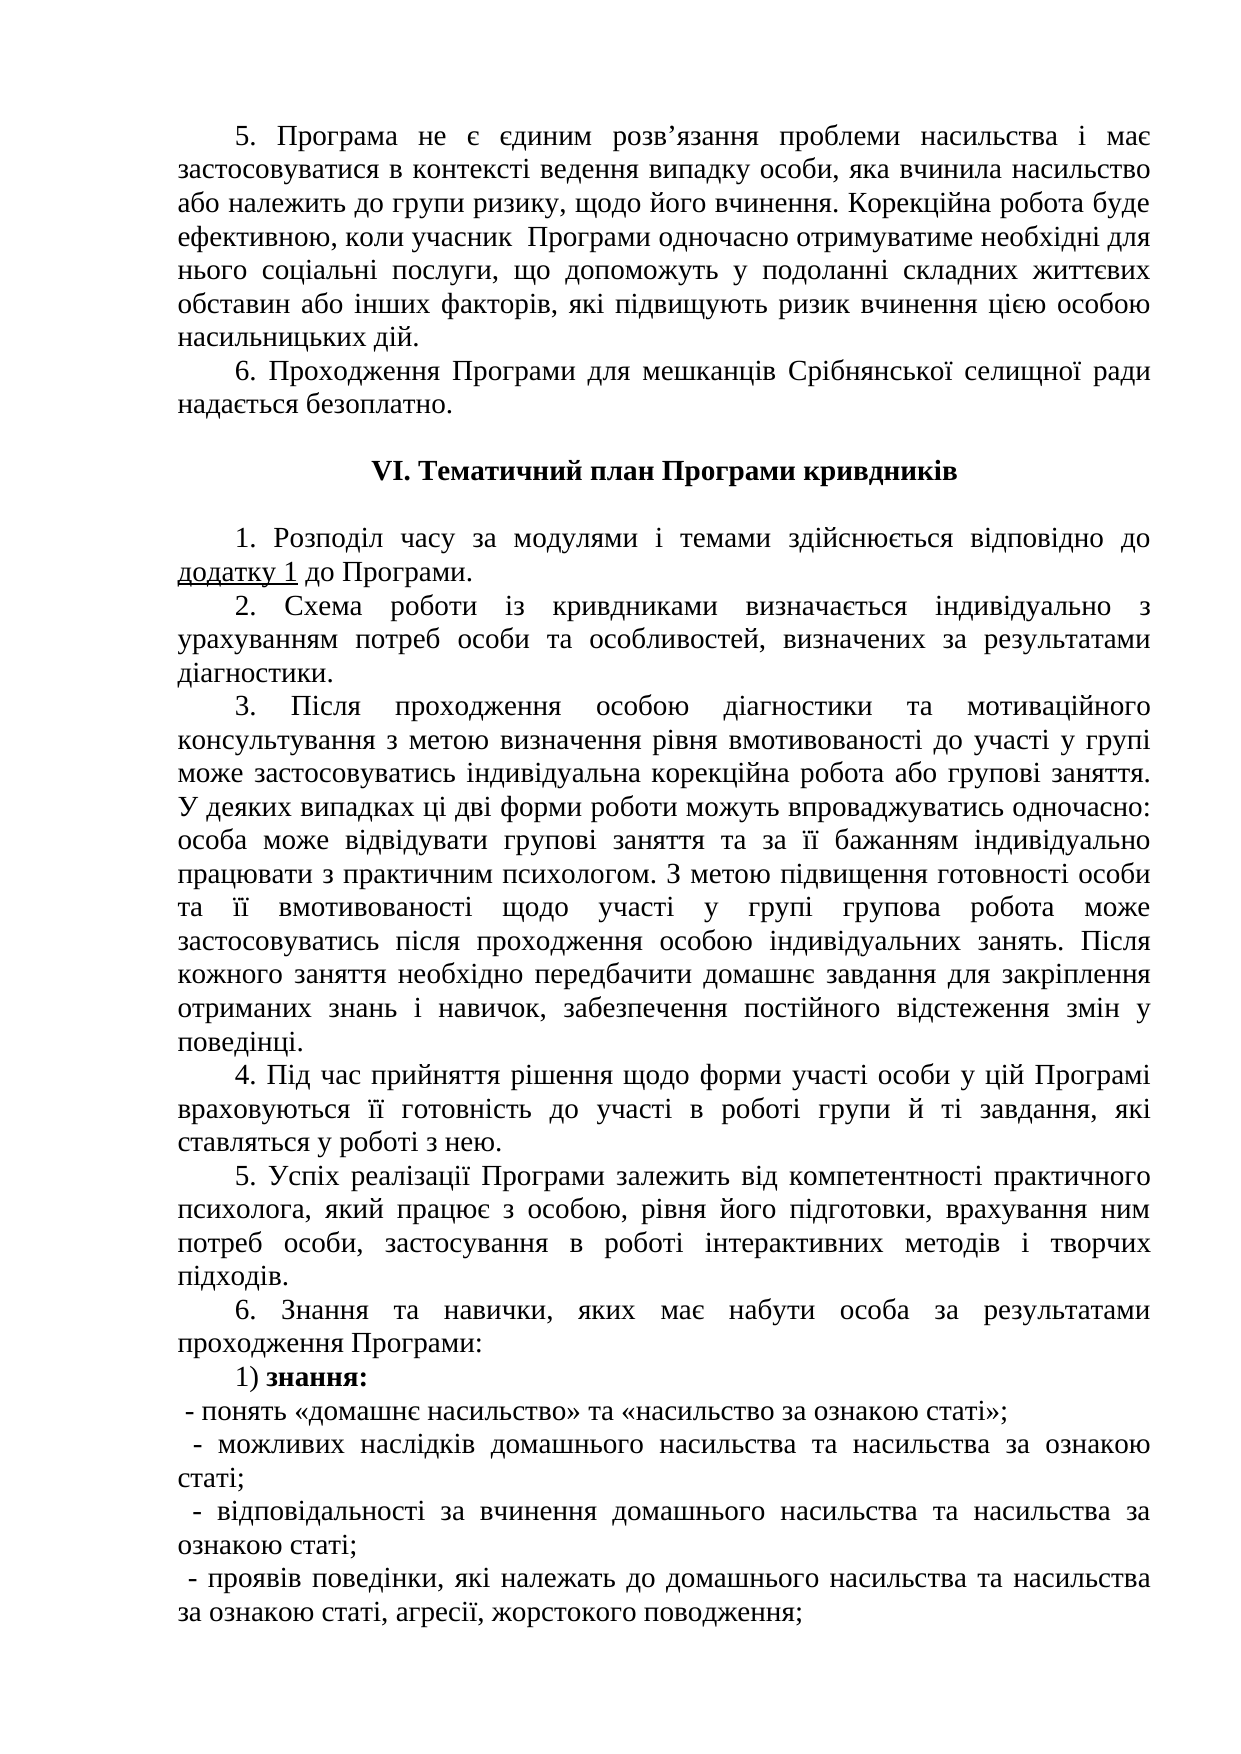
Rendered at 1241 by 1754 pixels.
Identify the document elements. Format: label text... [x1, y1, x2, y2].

text 6. Знання та навички, яких має набути особа за результатами проходження Програми: [177, 1292, 1152, 1359]
text 3. Після проходження особою діагностики та мотиваційного консультування з метою визначення рівня вмотивованості до участі у групі може застосовуватись індивідуальна корекційна робота або групові заняття. У деяких випадках ці дві форми роботи можуть впроваджуватись одночасно: особа може відвідувати групові заняття та за її бажанням індивідуально працювати з практичним психологом. З метою підвищення готовності особи та її вмотивованості щодо участі у групі групова робота може застосовуватись після проходження особою індивідуальних занять. Після кожного заняття необхідно передбачити домашнє завдання для закріплення отриманих знань і навичок, забезпечення постійного відстеження змін у поведінці. [177, 688, 1152, 1057]
text 5. Програма не є єдиним розв’язання проблеми насильства і має застосовуватися в контексті ведення випадку особи, яка вчинила насильство або належить до групи ризику, щодо його вчинення. Корекційна робота буде ефективною, коли учасник Програми одночасно отримуватиме необхідні для нього соціальні послуги, що допоможуть у подоланні складних життєвих обставин або інших факторів, які підвищують ризик вчинення цією особою насильницьких дій. [177, 118, 1152, 353]
text 1) знання: [177, 1359, 1152, 1393]
text - проявів поведінки, які належать до домашнього насильства та насильства за ознакою статі, агресії, жорстокого поводження; [177, 1560, 1152, 1627]
text 2. Схема роботи із кривдниками визначається індивідуально з урахуванням потреб особи та особливостей, визначених за результатами діагностики. [177, 588, 1152, 688]
text 5. Успіх реалізації Програми залежить від компетентності практичного психолога, який працює з особою, рівня його підготовки, врахування ним потреб особи, застосування в роботі інтерактивних методів і творчих підходів. [177, 1158, 1152, 1292]
text - відповідальності за вчинення домашнього насильства та насильства за ознакою статі; [177, 1493, 1152, 1560]
list - понять «домашнє насильство» та «насильство за ознакою статі»; [177, 1393, 1152, 1426]
text 6. Проходження Програми для мешканців Срібнянської селищної ради надається безоплатно. [177, 353, 1152, 420]
text 4. Під час прийняття рішення щодо форми участі особи у цій Програмі враховуються її готовність до участі в роботі групи й ті завдання, які ставляться у роботі з нею. [177, 1057, 1152, 1158]
text VI. Тематичний план Програми кривдників [177, 453, 1152, 487]
text - можливих наслідків домашнього насильства та насильства за ознакою статі; [177, 1426, 1152, 1493]
text 1. Розподіл часу за модулями і темами здійснюється відповідно до додатку 1 до Програми. [177, 521, 1152, 588]
